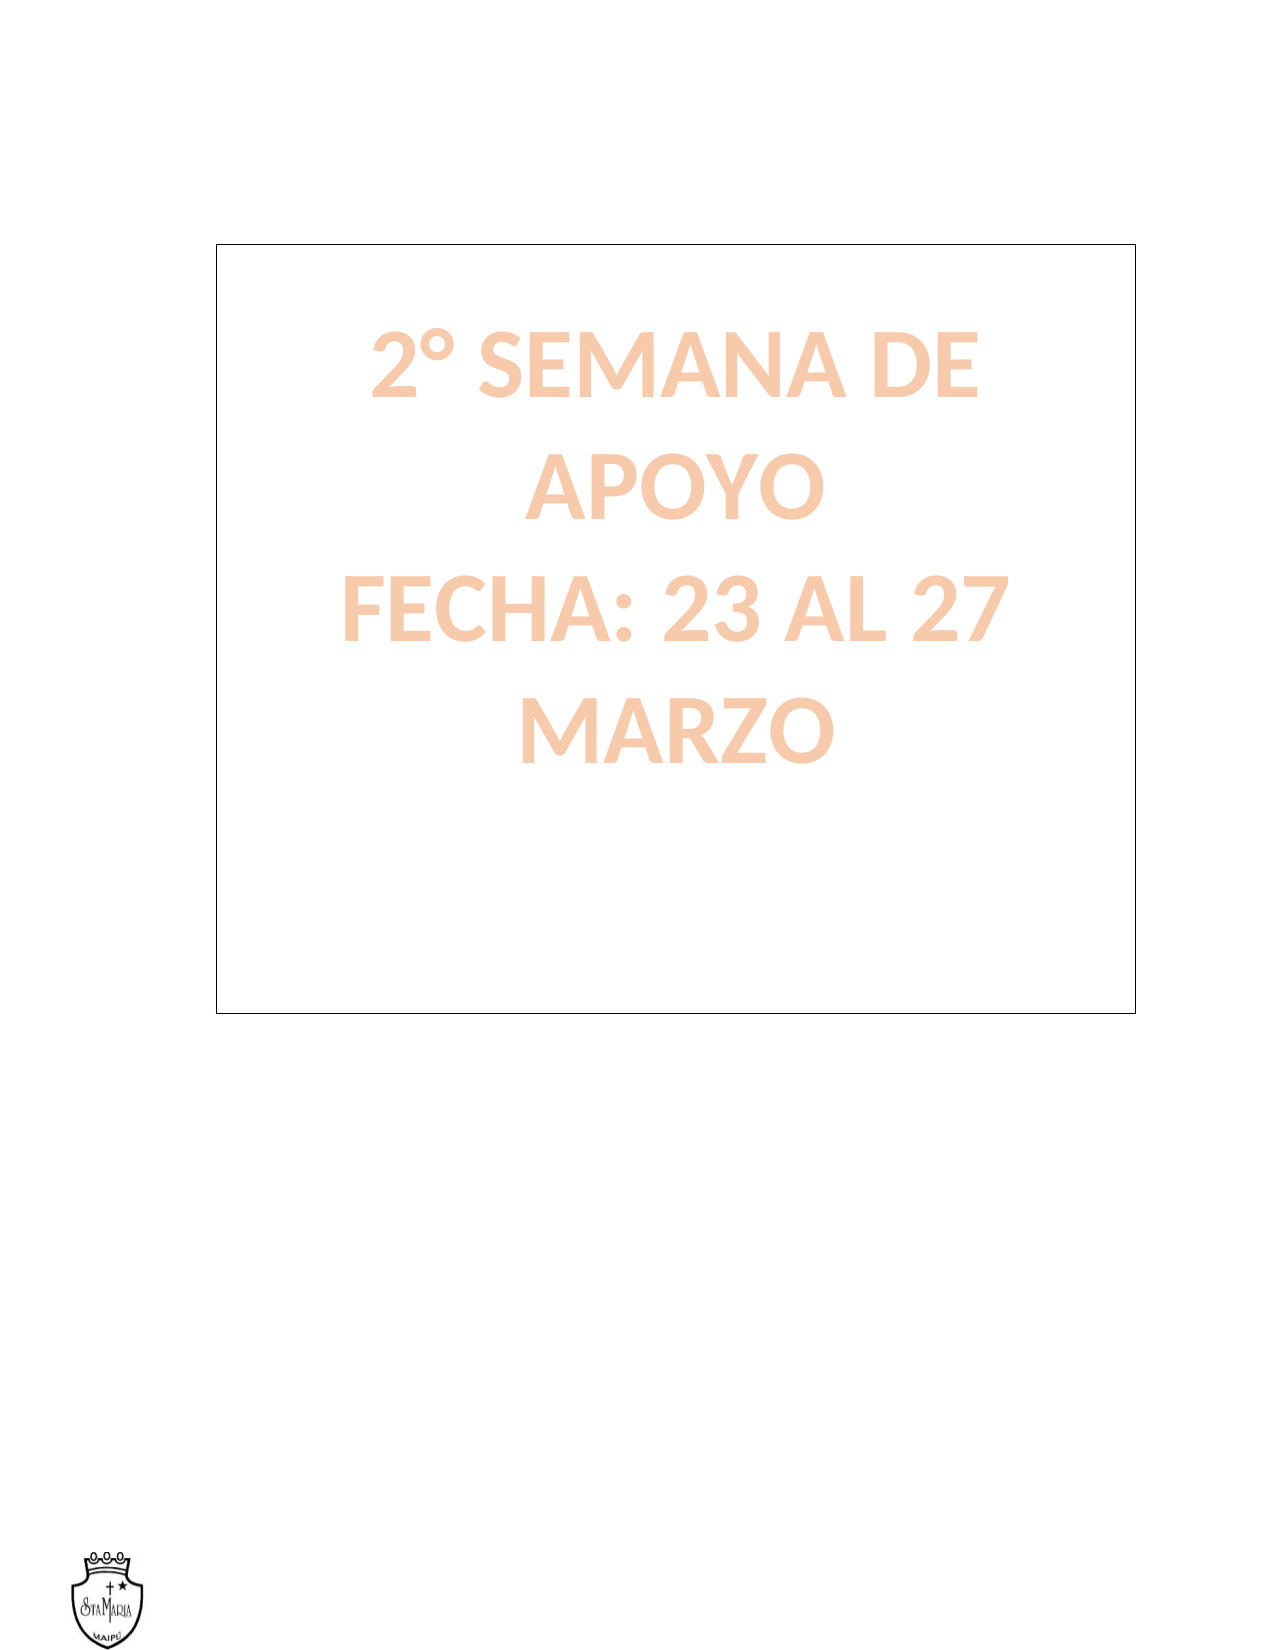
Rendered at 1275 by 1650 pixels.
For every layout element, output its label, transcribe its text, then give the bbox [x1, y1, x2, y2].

picture [66, 1552, 149, 1650]
table_header 2° SEMANA DE APOYO FECHA: 23 AL 27 MARZO [217, 245, 1135, 1012]
